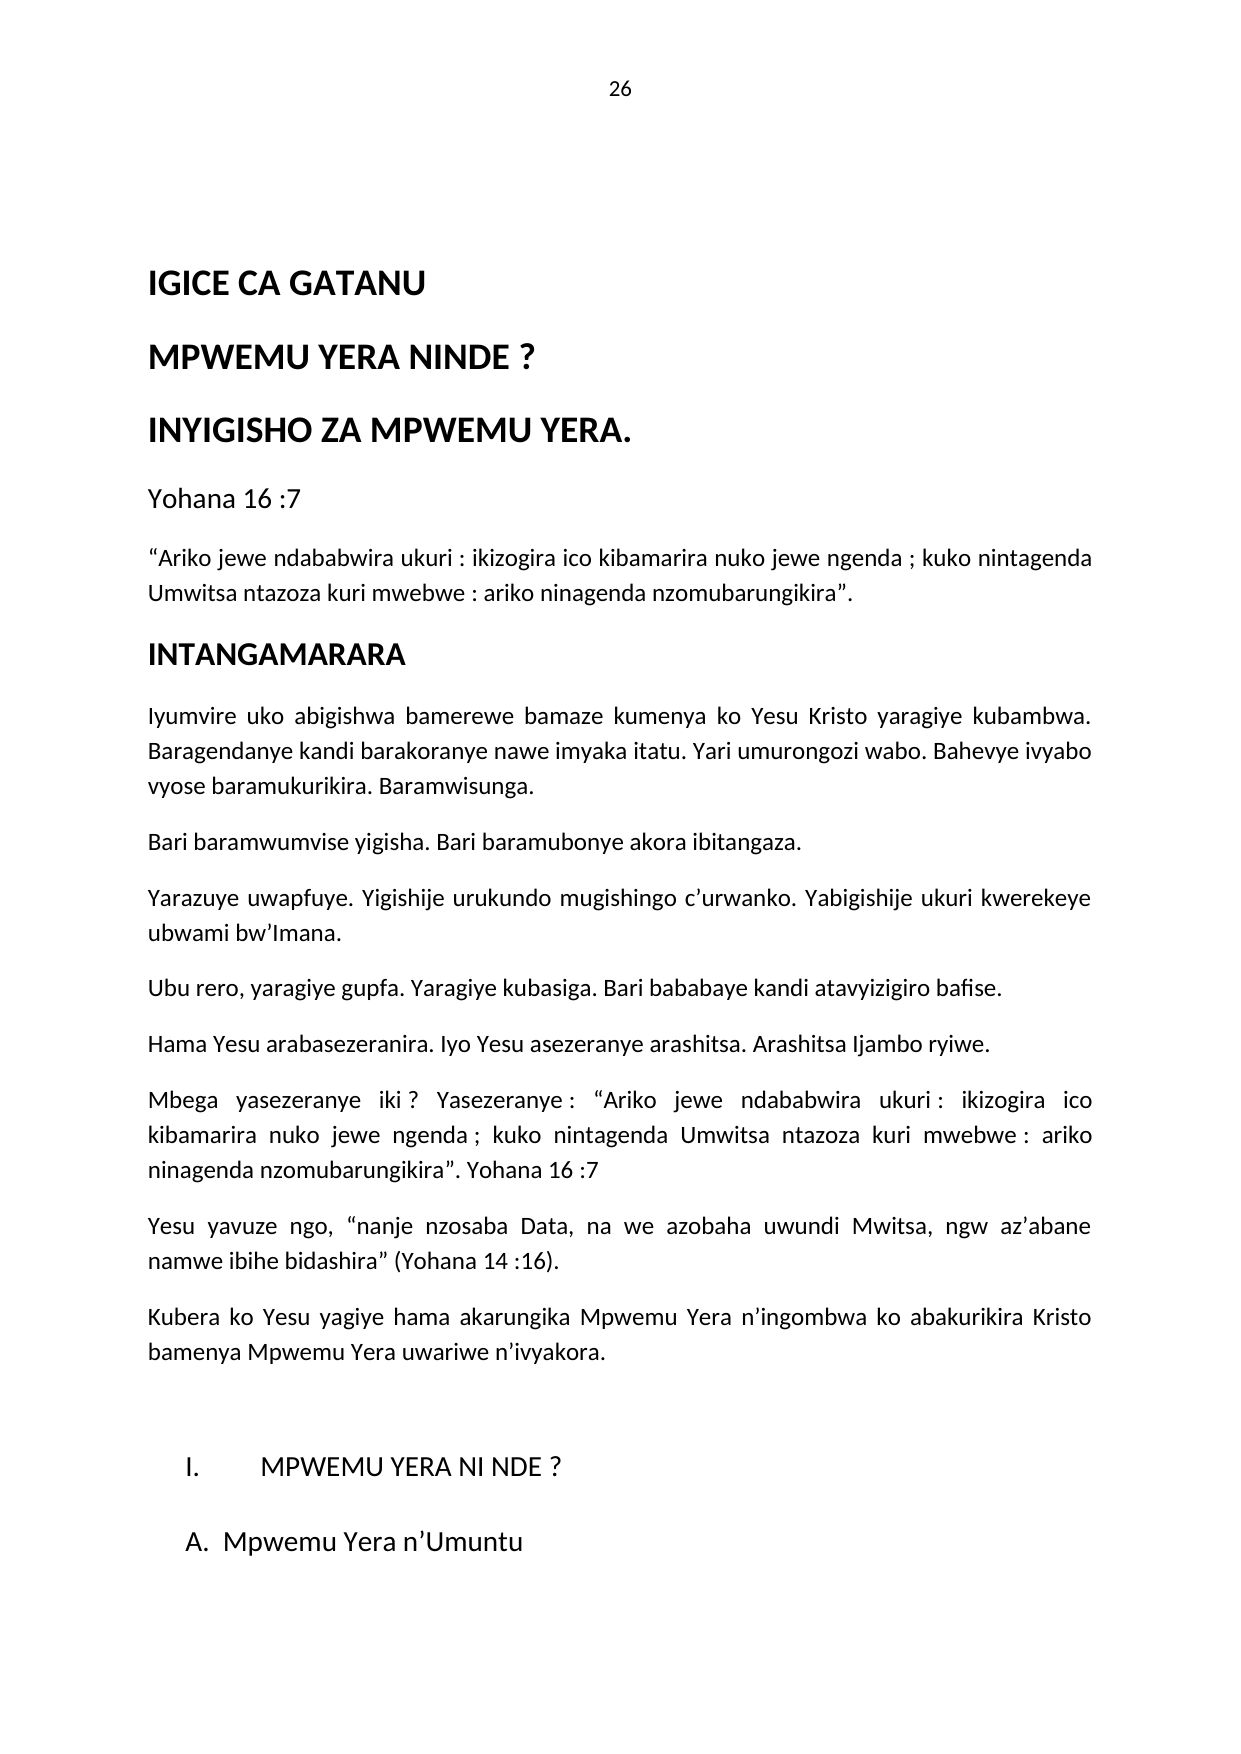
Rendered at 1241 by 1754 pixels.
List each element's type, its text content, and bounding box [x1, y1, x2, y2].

text Bari baramwumvise yigisha. Bari baramubonye akora ibitangaza. [148, 826, 1093, 856]
text Kubera ko Yesu yagiye hama akarungika Mpwemu Yera n’ingombwa ko abakurikira Kristo bamenya Mpwemu Yera uwariwe n’ivyakora. [148, 1301, 1093, 1366]
text Ubu rero, yaragiye gupfa. Yaragiye kubasiga. Bari bababaye kandi atavyizigiro bafise. [148, 973, 1093, 1003]
list MPWEMU YERA NI NDE ? [185, 1448, 1093, 1483]
text Yohana 16 :7 [148, 480, 1093, 516]
text INYIGISHO ZA MPWEMU YERA. [148, 406, 1093, 452]
text Mbega yasezeranye iki ? Yasezeranye : “Ariko jewe ndababwira ukuri : ikizogira ico kibamarira nuko jewe ngenda ; kuko nintagenda Umwitsa ntazoza kuri mwebwe : ariko ninagenda nzomubarungikiraˮ. Yohana 16 :7 [148, 1084, 1093, 1185]
text Yarazuye uwapfuye. Yigishije urukundo mugishingo c’urwanko. Yabigishije ukuri kwerekeye ubwami bw’Imana. [148, 882, 1093, 947]
text INTANGAMARARA [148, 632, 1093, 673]
text IGICE CA GATANU [148, 259, 1093, 305]
text Hama Yesu arabasezeranira. Iyo Yesu asezeranye arashitsa. Arashitsa Ijambo ryiwe. [148, 1028, 1093, 1059]
text Iyumvire uko abigishwa bamerewe bamaze kumenya ko Yesu Kristo yaragiye kubambwa. Baragendanye kandi barakoranye nawe imyaka itatu. Yari umurongozi wabo. Bahevye ivyabo vyose baramukurikira. Baramwisunga. [148, 700, 1093, 801]
text MPWEMU YERA NINDE ? [148, 333, 1093, 379]
list Mpwemu Yera n’Umuntu [185, 1523, 1093, 1559]
text Yesu yavuze ngo, “nanje nzosaba Data, na we azobaha uwundi Mwitsa, ngw az’abane namwe ibihe bidashiraˮ (Yohana 14 :16). [148, 1210, 1093, 1276]
text “Ariko jewe ndababwira ukuri : ikizogira ico kibamarira nuko jewe ngenda ; kuko nintagenda Umwitsa ntazoza kuri mwebwe : ariko ninagenda nzomubarungikiraˮ. [148, 542, 1093, 607]
